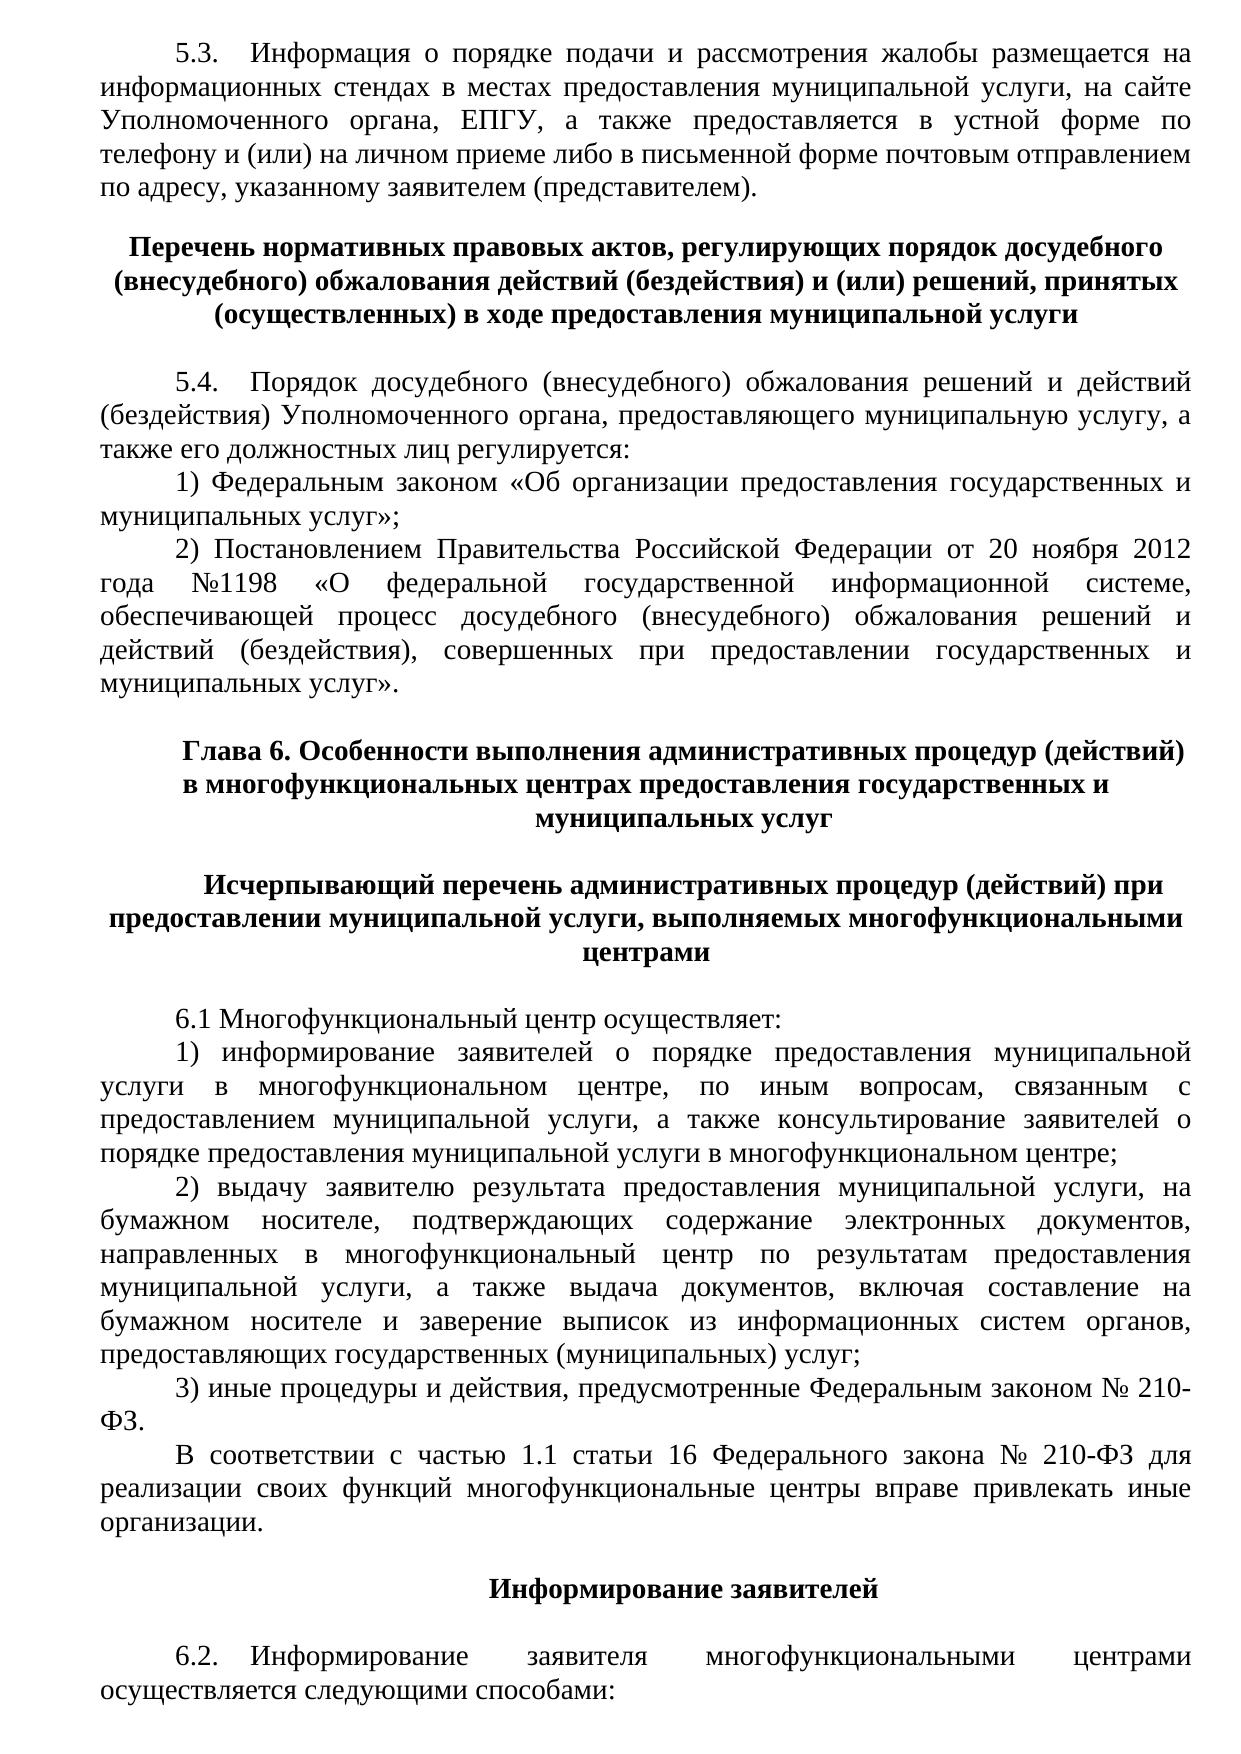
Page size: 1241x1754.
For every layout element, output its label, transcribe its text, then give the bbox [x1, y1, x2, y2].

text Информирование заявителей [100, 1571, 1192, 1605]
text Исчерпывающий перечень административных процедур (действий) при предоставлении муниципальной услуги, выполняемых многофункциональными центрами [100, 867, 1192, 967]
text 6.2. Информирование заявителя многофункциональными центрами осуществляется следующими способами: [100, 1638, 1192, 1705]
text 3) иные процедуры и действия, предусмотренные Федеральным законом № 210-ФЗ. [100, 1370, 1192, 1437]
text 1) Федеральным законом «Об организации предоставления государственных и муниципальных услуг»; [100, 464, 1192, 531]
text 5.3. Информация о порядке подачи и рассмотрения жалобы размещается на информационных стендах в местах предоставления муниципальной услуги, на сайте Уполномоченного органа, ЕПГУ, а также предоставляется в устной форме по телефону и (или) на личном приеме либо в письменной форме почтовым отправлением по адресу, указанному заявителем (представителем). [100, 35, 1192, 203]
text Перечень нормативных правовых актов, регулирующих порядок досудебного (внесудебного) обжалования действий (бездействия) и (или) решений, принятых (осуществленных) в ходе предоставления муниципальной услуги [100, 229, 1192, 330]
text 1) информирование заявителей о порядке предоставления муниципальной услуги в многофункциональном центре, по иным вопросам, связанным с предоставлением муниципальной услуги, а также консультирование заявителей о порядке предоставления муниципальной услуги в многофункциональном центре; [100, 1034, 1192, 1169]
text 6.1 Многофункциональный центр осуществляет: [100, 1001, 1192, 1034]
text 2) Постановлением Правительства Российской Федерации от 20 ноября 2012 года №1198 «О федеральной государственной информационной системе, обеспечивающей процесс досудебного (внесудебного) обжалования решений и действий (бездействия), совершенных при предоставлении государственных и муниципальных услуг». [100, 531, 1192, 699]
text 2) выдачу заявителю результата предоставления муниципальной услуги, на бумажном носителе, подтверждающих содержание электронных документов, направленных в многофункциональный центр по результатам предоставления муниципальной услуги, а также выдача документов, включая составление на бумажном носителе и заверение выписок из информационных систем органов, предоставляющих государственных (муниципальных) услуг; [100, 1169, 1192, 1370]
text муниципальных услуг [100, 800, 1192, 833]
text 5.4. Порядок досудебного (внесудебного) обжалования решений и действий (бездействия) Уполномоченного органа, предоставляющего муниципальную услугу, а также его должностных лиц регулируется: [100, 364, 1192, 464]
text Глава 6. Особенности выполнения административных процедур (действий) в многофункциональных центрах предоставления государственных и [100, 733, 1192, 800]
text В соответствии с частью 1.1 статьи 16 Федерального закона № 210-ФЗ для реализации своих функций многофункциональные центры вправе привлекать иные организации. [100, 1437, 1192, 1538]
